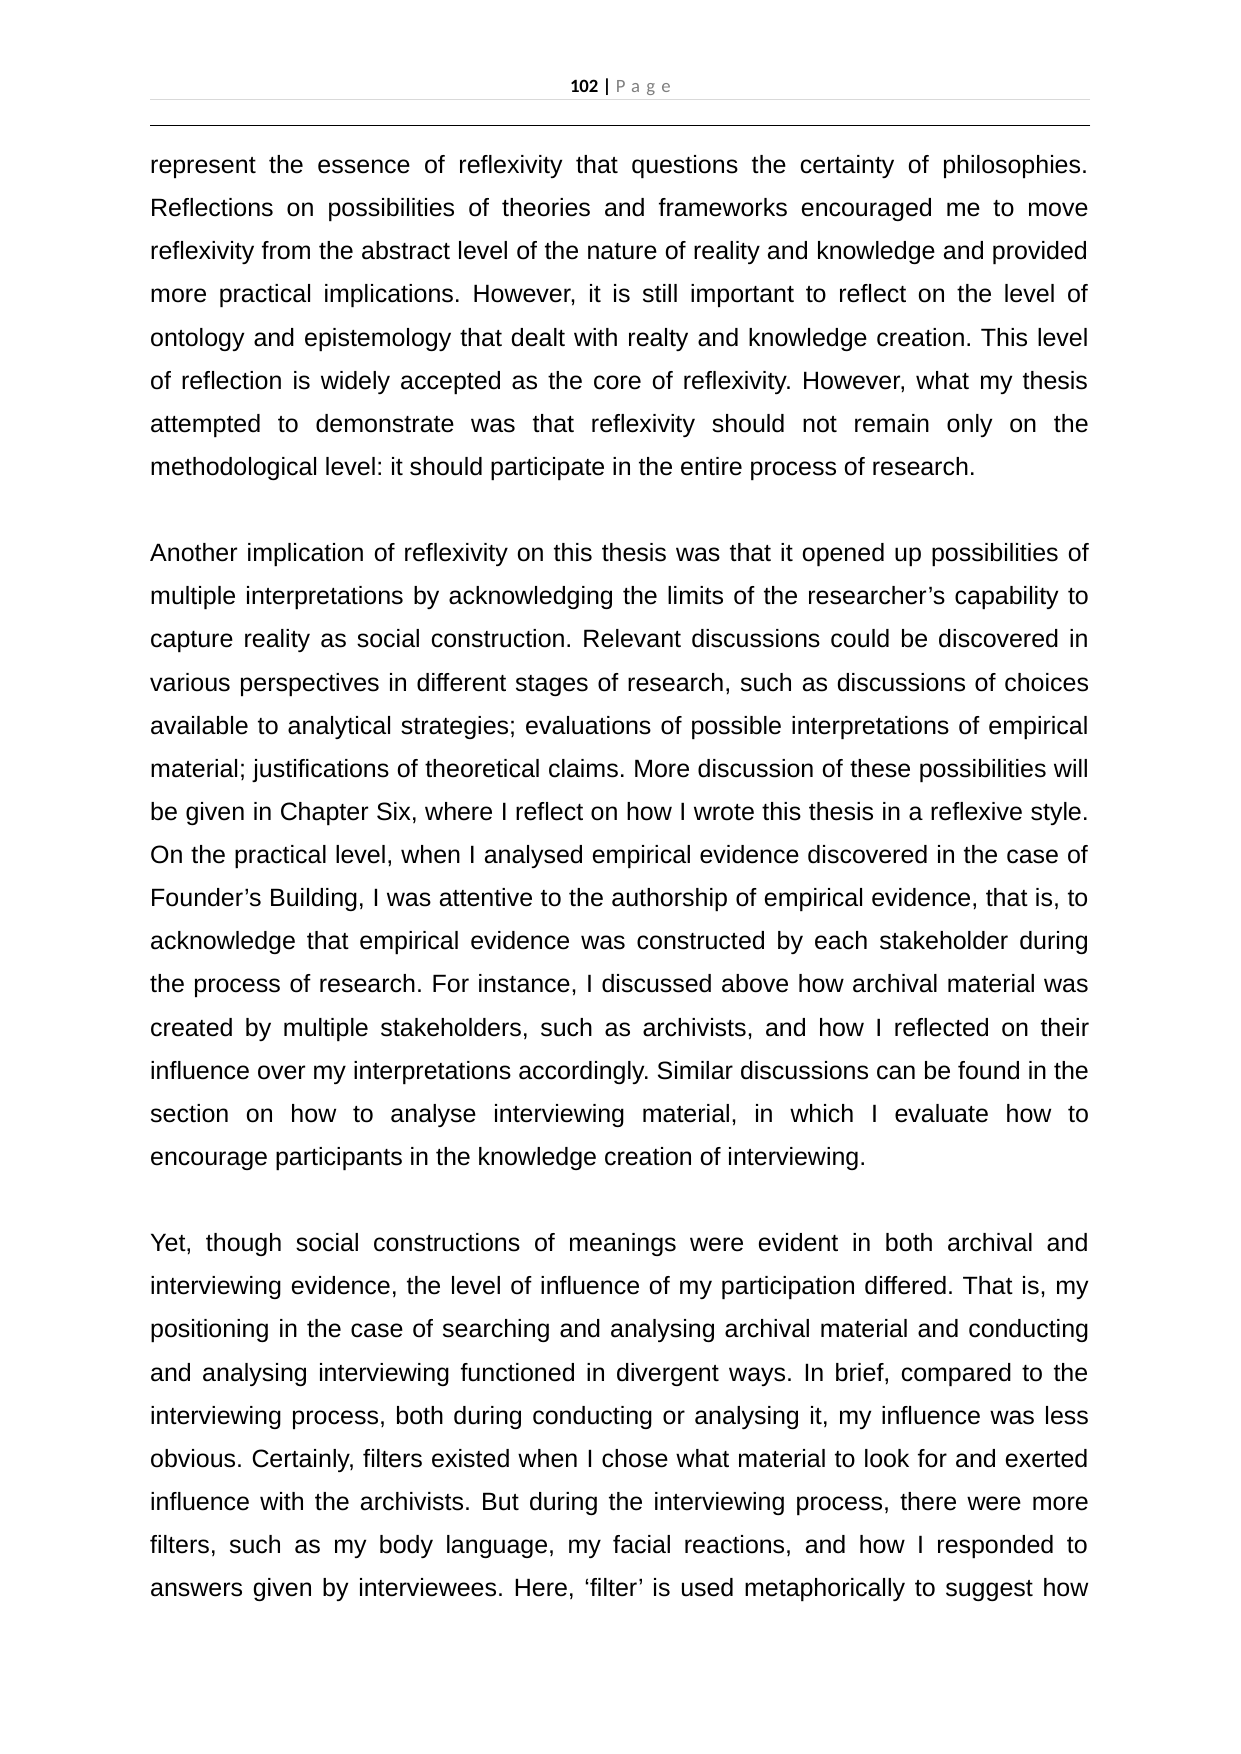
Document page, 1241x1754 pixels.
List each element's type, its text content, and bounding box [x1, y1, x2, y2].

text Another implication of reflexivity on this thesis was that it opened up possibilities of multiple interpretations by acknowledging the limits of the researcher’s capability to capture reality as social construction. Relevant discussions could be discovered in various perspectives in different stages of research, such as discussions of choices available to analytical strategies; evaluations of possible interpretations of empirical material; justifications of theoretical claims. More discussion of these possibilities will be given in Chapter Six, where I reflect on how I wrote this thesis in a reflexive style. On the practical level, when I analysed empirical evidence discovered in the case of Founder’s Building, I was attentive to the authorship of empirical evidence, that is, to acknowledge that empirical evidence was constructed by each stakeholder during the process of research. For instance, I discussed above how archival material was created by multiple stakeholders, such as archivists, and how I reflected on their influence over my interpretations accordingly. Similar discussions can be found in the section on how to analyse interviewing material, in which I evaluate how to encourage participants in the knowledge creation of interviewing. [150, 538, 1090, 1171]
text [150, 150, 1090, 481]
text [150, 1228, 1090, 1602]
